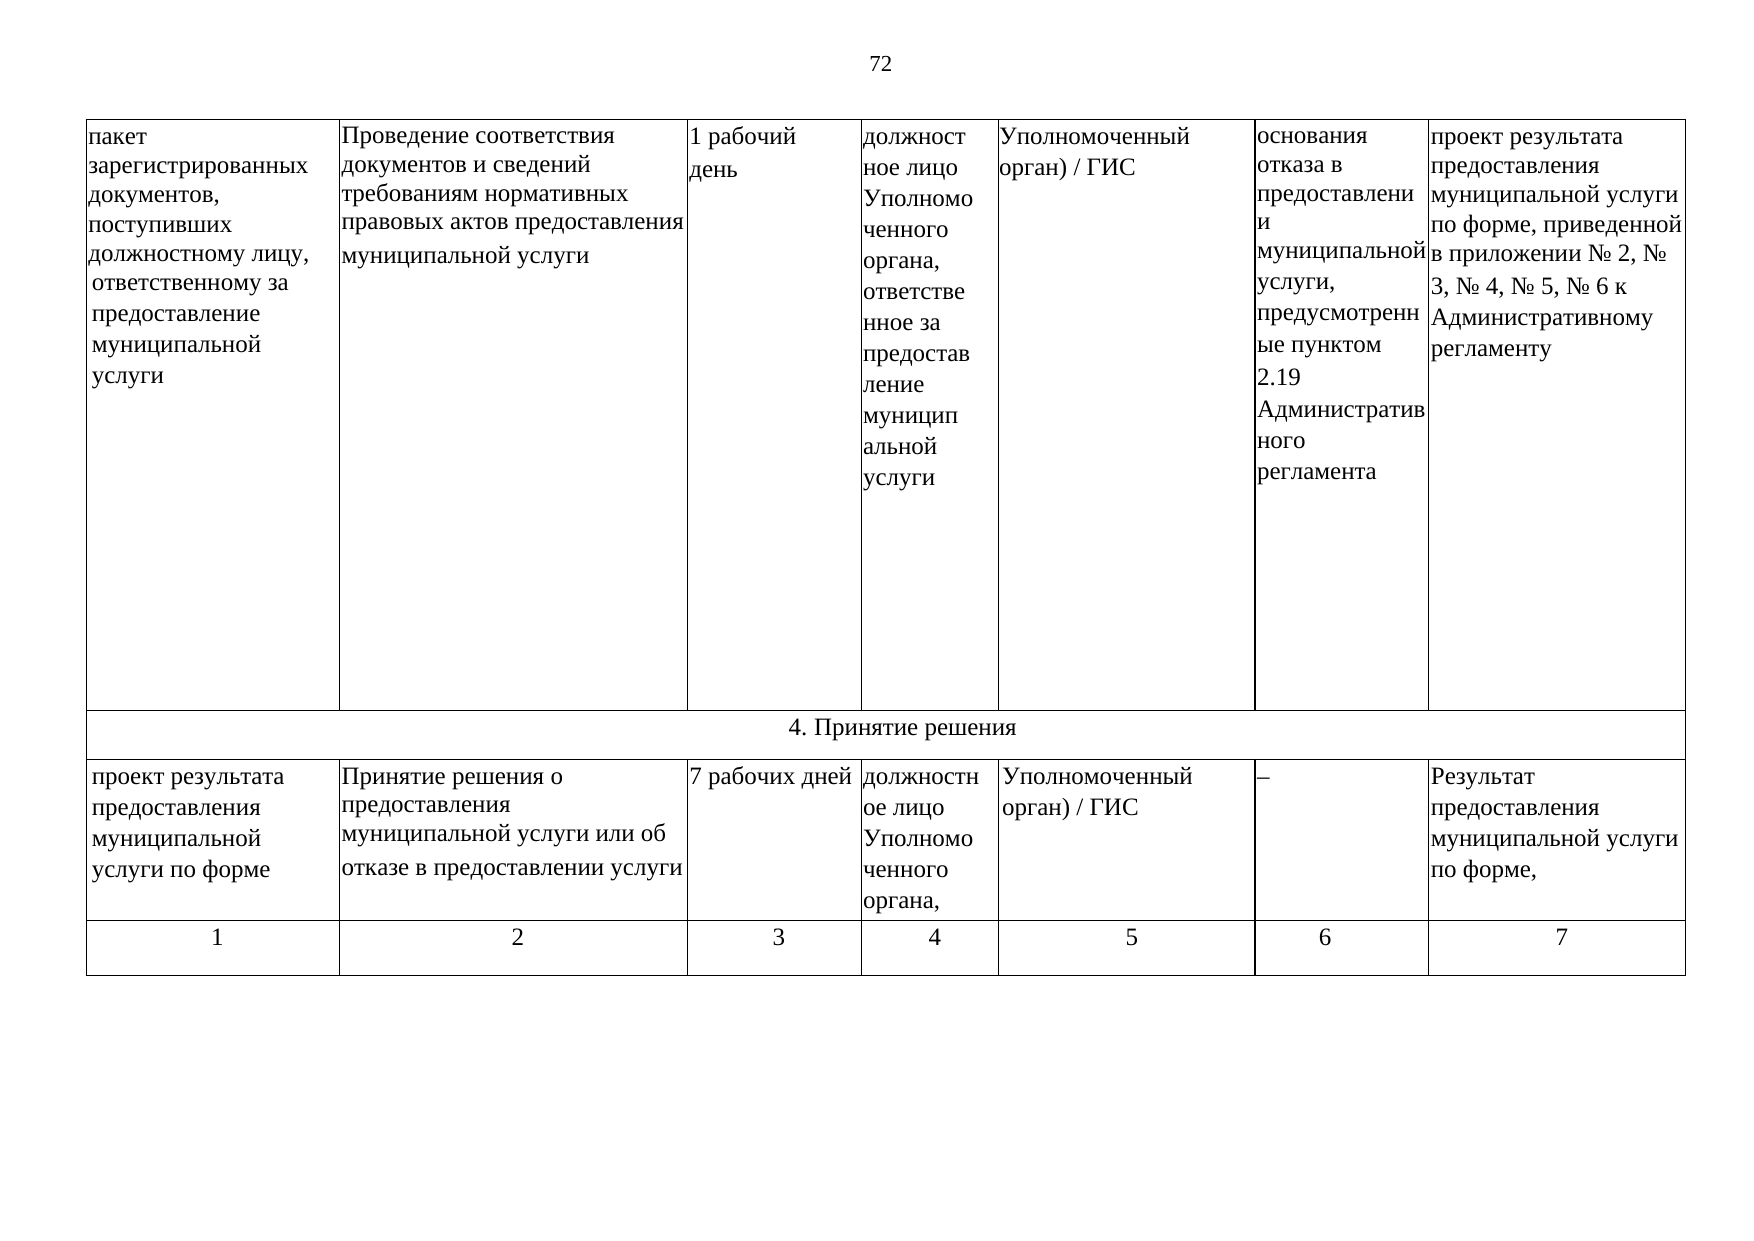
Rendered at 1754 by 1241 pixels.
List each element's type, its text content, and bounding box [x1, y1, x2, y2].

table_cell [1256, 921, 1318, 975]
table_cell проект результата предоставления муниципальной услуги по форме, приведенной в приложении № 2, № 3, № 4, № 5, № 6 к Административному регламенту [1429, 120, 1685, 710]
table_cell Результат предоставления муниципальной услуги по форме, [1429, 760, 1685, 919]
table_cell 3 [688, 921, 861, 975]
table_cell 1 [87, 921, 339, 975]
table_cell – [1256, 760, 1428, 919]
table_cell основания отказа в предоставлении муниципальной услуги, предусмотренные пунктом 2.19 Административ ного регламента [1256, 120, 1428, 710]
table_cell Уполномоченный орган) / ГИС [999, 760, 1254, 919]
table_cell должностн ое лицо Уполномо ченного органа, [862, 760, 998, 919]
table_cell 4. Принятие решения [87, 711, 1685, 759]
table_cell 7 [1429, 921, 1685, 975]
table_cell пакет зарегистрированных документов, поступивших должностному лицу, ответственному за предоставление муниципальной услуги [87, 120, 339, 710]
table_cell 5 [999, 921, 1254, 975]
table_cell 7 рабочих дней [688, 760, 861, 919]
table_cell Уполномоченный орган) / ГИС [999, 120, 1254, 710]
table_cell Проведение соответствия документов и сведений требованиям нормативных правовых актов предоставления муниципальной услуги [340, 120, 687, 710]
table_cell проект результата предоставления муниципальной услуги по форме [87, 760, 339, 919]
table_cell 4 [862, 921, 998, 975]
table_cell должност ное лицо Уполномо ченного органа, ответстве нное за предостав ление муницип альной услуги [862, 120, 998, 710]
table_cell 1 рабочий день [688, 120, 861, 710]
table_cell Принятие решения о предоставления муниципальной услуги или об отказе в предоставлении услуги [340, 760, 687, 919]
table_cell 6 [1318, 921, 1428, 975]
table_cell 2 [340, 921, 687, 975]
